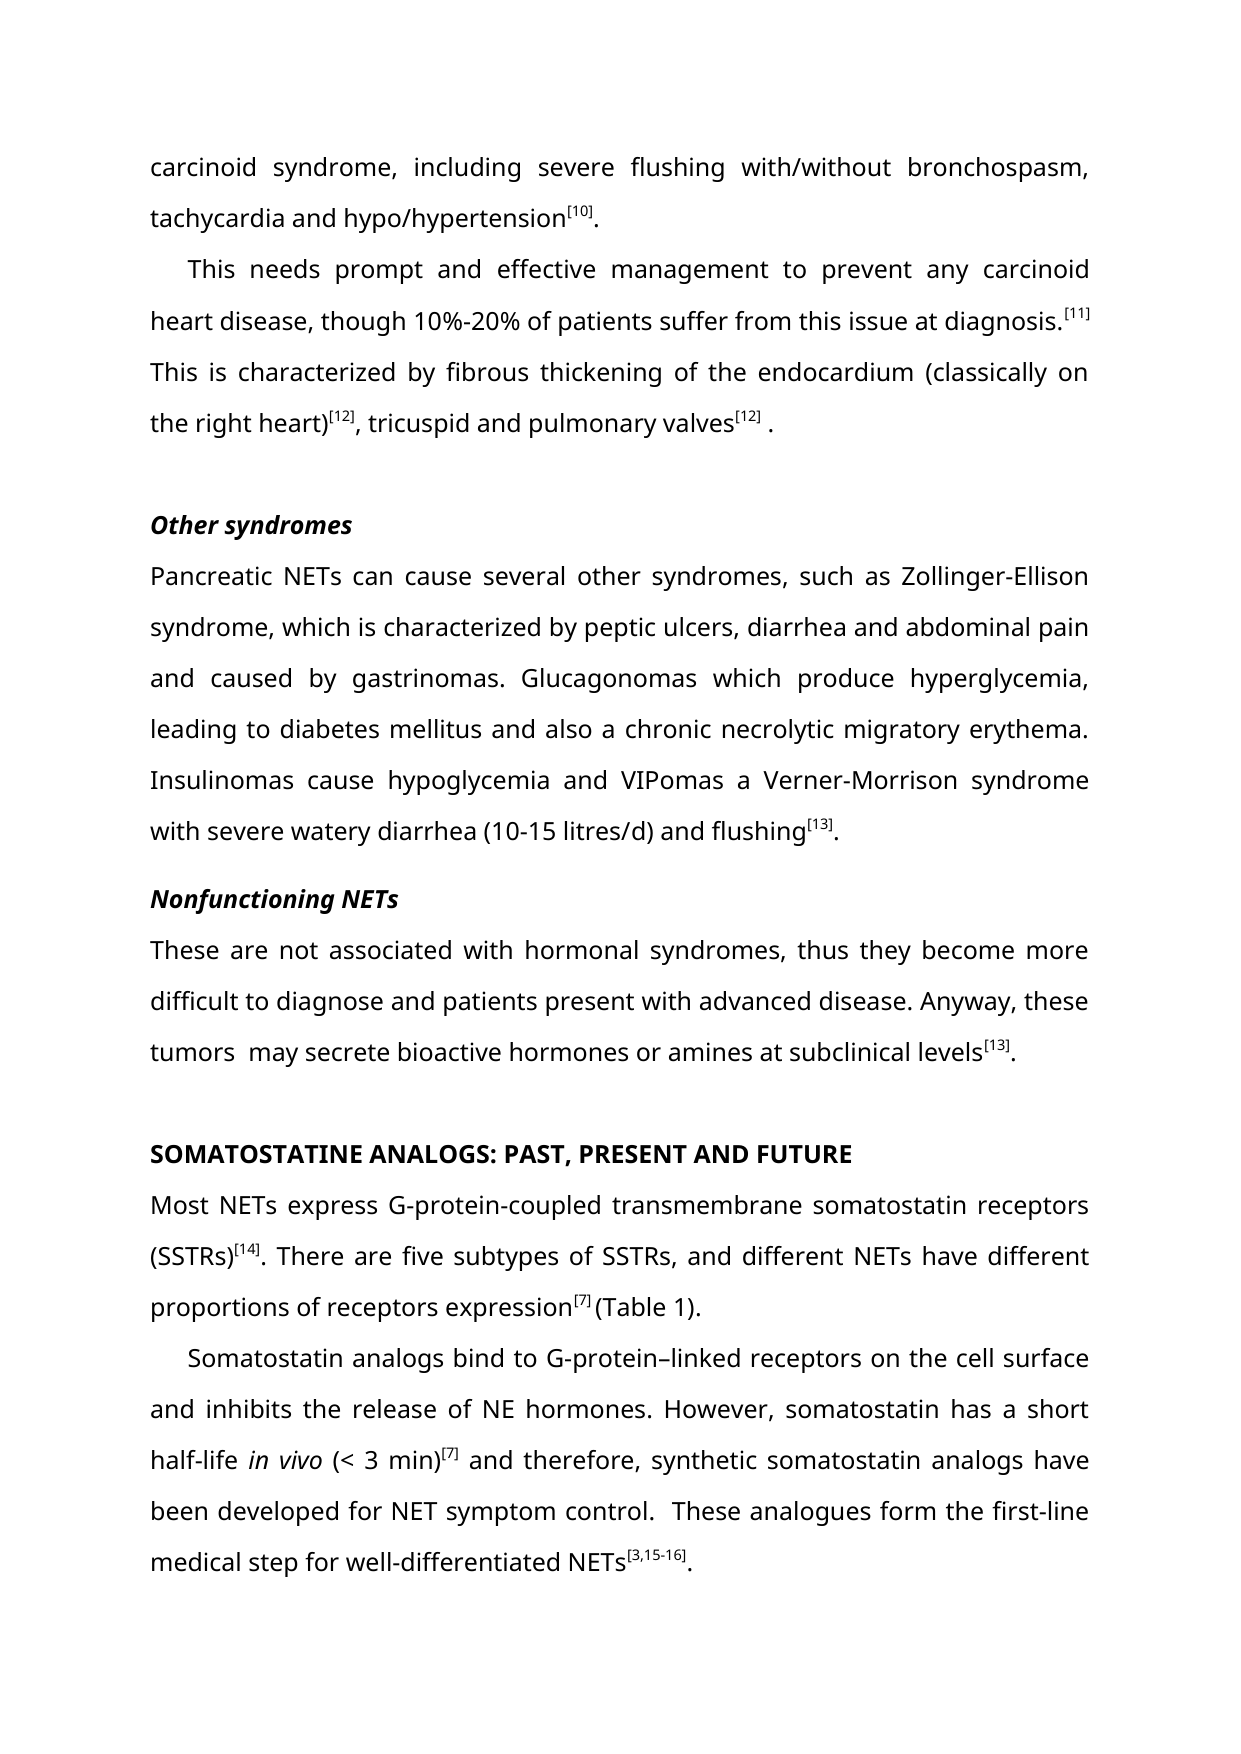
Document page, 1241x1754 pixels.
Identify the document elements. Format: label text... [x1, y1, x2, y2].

text Other syndromes [150, 507, 1090, 541]
text SOMATOSTATINE ANALOGS: PAST, PRESENT AND FUTURE [150, 1137, 1090, 1171]
text Most NETs express G-protein-coupled transmembrane somatostatin receptors (SSTRs)[14]. There are five subtypes of SSTRs, and different NETs have different proportions of receptors expression[7] (Table 1). [150, 1188, 1090, 1324]
text This needs prompt and effective management to prevent any carcinoid heart disease, though 10%-20% of patients suffer from this issue at diagnosis.[11] This is characterized by fibrous thickening of the endocardium (classically on the right heart)[12], tricuspid and pulmonary valves[12] . [150, 252, 1090, 439]
text These are not associated with hormonal syndromes, thus they become more difficult to diagnose and patients present with advanced disease. Anyway, these tumors may secrete bioactive hormones or amines at subclinical levels[13]. [150, 933, 1090, 1069]
text Somatostatin analogs bind to G-protein–linked receptors on the cell surface and inhibits the release of NE hormones. However, somatostatin has a short half-life in vivo (< 3 min)[7] and therefore, synthetic somatostatin analogs have been developed for NET symptom control. These analogues form the first-line medical step for well-differentiated NETs[3,15-16]. [150, 1341, 1090, 1579]
text Nonfunctioning NETs [150, 882, 1090, 916]
text Pancreatic NETs can cause several other syndromes, such as Zollinger-Ellison syndrome, which is characterized by peptic ulcers, diarrhea and abdominal pain and caused by gastrinomas. Glucagonomas which produce hyperglycemia, leading to diabetes mellitus and also a chronic necrolytic migratory erythema. Insulinomas cause hypoglycemia and VIPomas a Verner-Morrison syndrome with severe watery diarrhea (10-15 litres/d) and flushing[13]. [150, 558, 1090, 848]
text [150, 150, 1090, 235]
